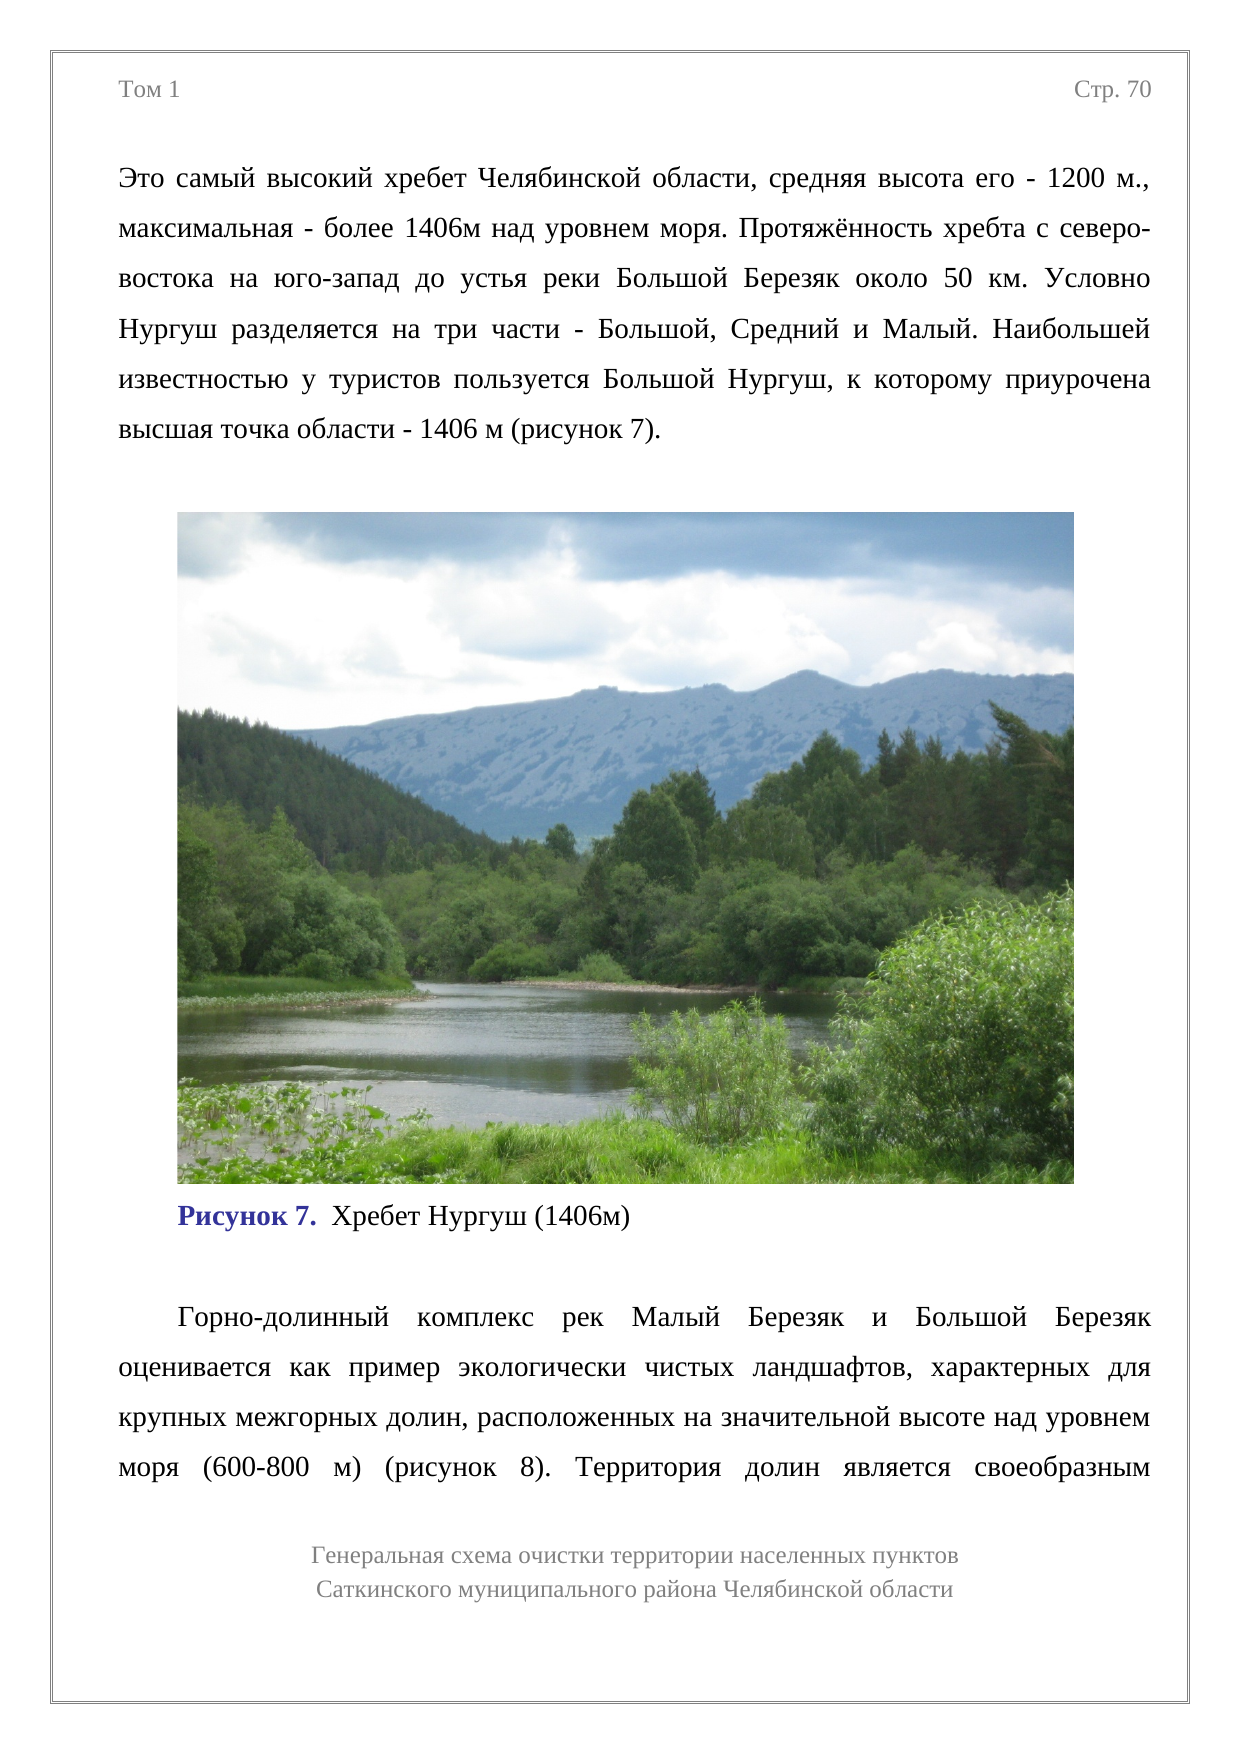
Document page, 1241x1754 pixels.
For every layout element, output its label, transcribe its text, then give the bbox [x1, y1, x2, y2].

picture [177, 512, 1074, 1184]
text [118, 160, 1152, 445]
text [118, 1299, 1152, 1483]
text Рисунок 7. Хребет Нургуш (1406м) [118, 1198, 1152, 1232]
